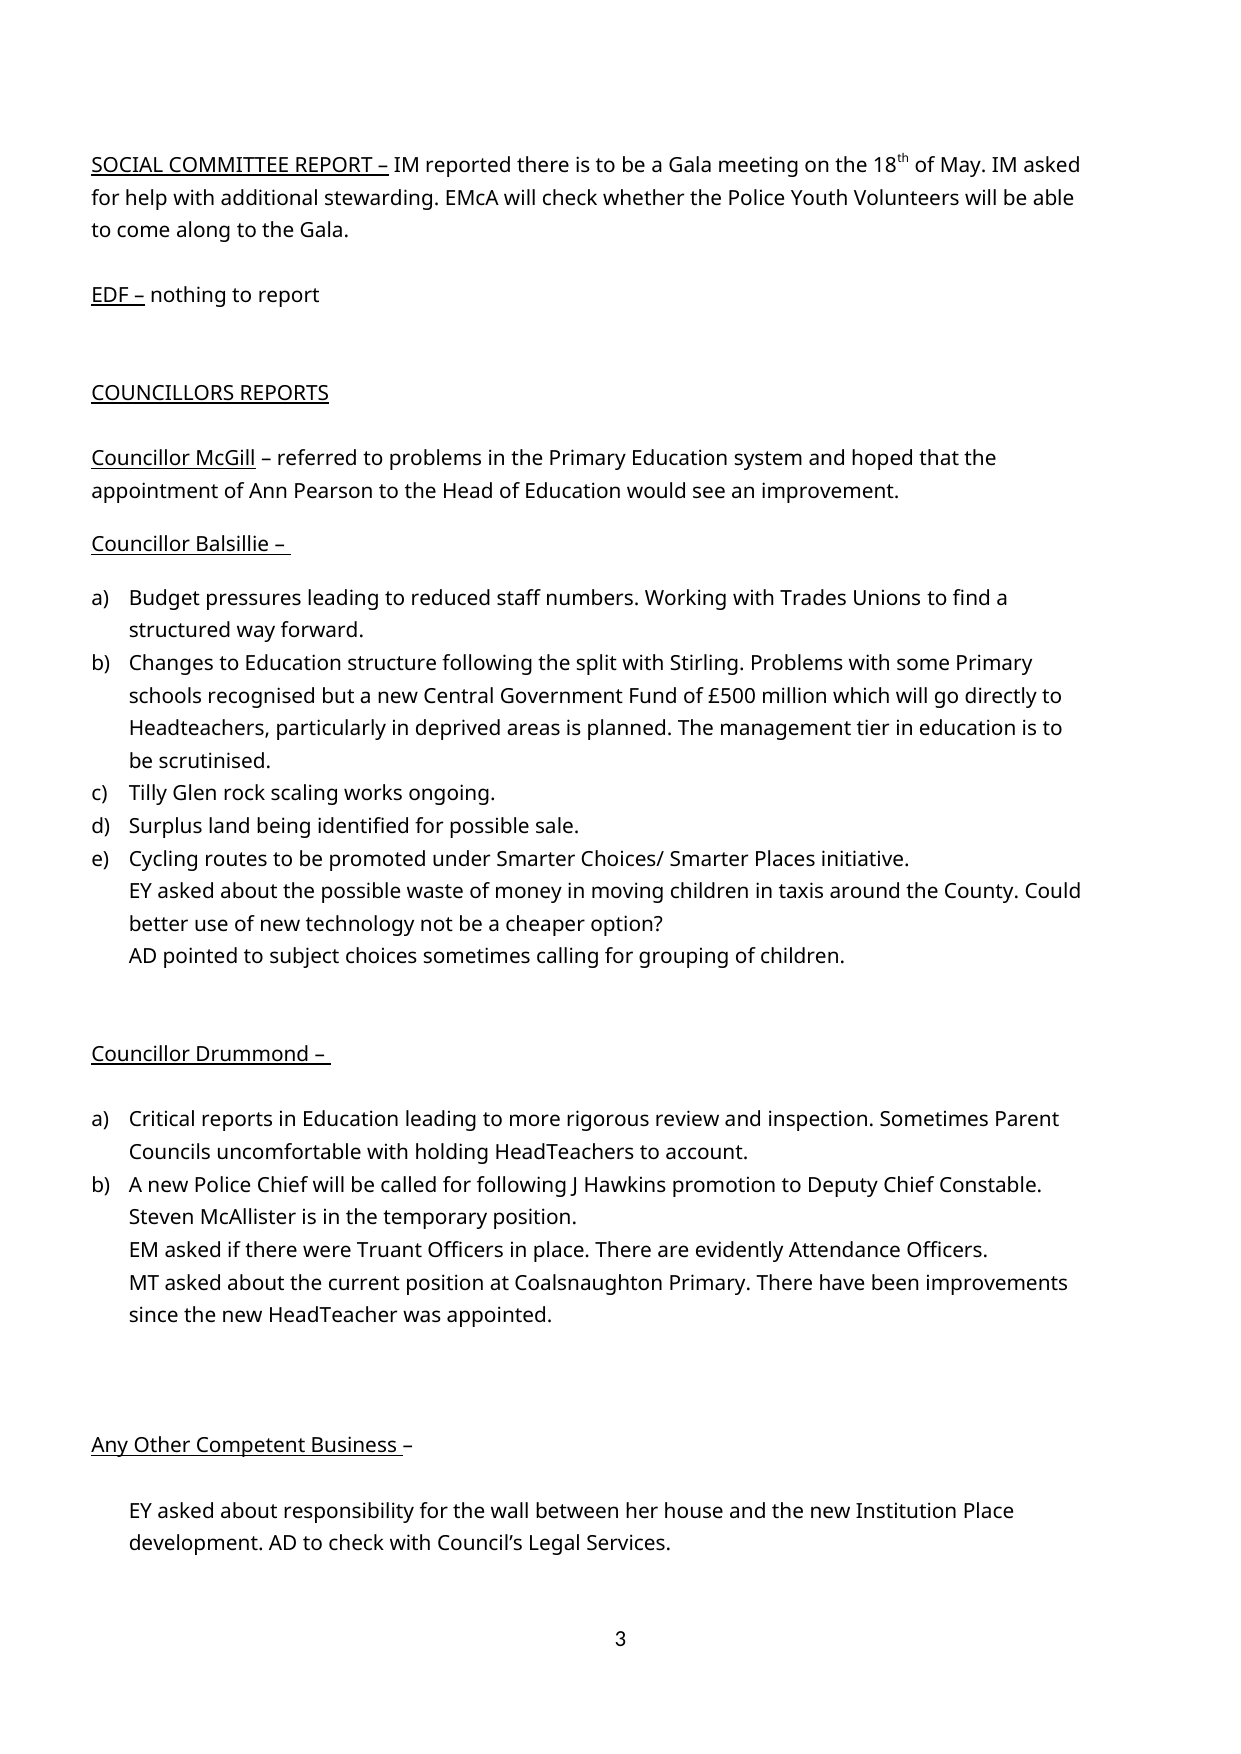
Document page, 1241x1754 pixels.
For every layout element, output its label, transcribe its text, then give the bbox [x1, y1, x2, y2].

list COUNCILLORS REPORTS [91, 378, 1090, 407]
list Councillor Drummond – [91, 1039, 1090, 1068]
list Cycling routes to be promoted under Smarter Choices/ Smarter Places initiative. [91, 844, 1090, 872]
list Changes to Education structure following the split with Stirling. Problems with some Primary schools recognised but a new Central Government Fund of £500 million which will go directly to Headteachers, particularly in deprived areas is planned. The management tier in education is to be scrutinised. [91, 648, 1090, 774]
list EDF – nothing to report [91, 280, 1090, 309]
list Any Other Competent Business – [91, 1431, 1090, 1459]
list Tilly Glen rock scaling works ongoing. [91, 778, 1090, 807]
list Critical reports in Education leading to more rigorous review and inspection. Sometimes Parent Councils uncomfortable with holding HeadTeachers to account. [91, 1104, 1090, 1166]
list AD pointed to subject choices sometimes calling for grouping of children. [128, 942, 1090, 970]
list A new Police Chief will be called for following J Hawkins promotion to Deputy Chief Constable. Steven McAllister is in the temporary position. [91, 1170, 1090, 1231]
list EM asked if there were Truant Officers in place. There are evidently Attendance Officers. [128, 1235, 1090, 1263]
list Budget pressures leading to reduced staff numbers. Working with Trades Unions to find a structured way forward. [91, 583, 1090, 644]
list Councillor McGill – referred to problems in the Primary Education system and hoped that the appointment of Ann Pearson to the Head of Education would see an improvement. [91, 443, 1090, 504]
list Surplus land being identified for possible sale. [91, 811, 1090, 839]
text Councillor Balsillie – [91, 529, 1090, 558]
list SOCIAL COMMITTEE REPORT – IM reported there is to be a Gala meeting on the 18th of May. IM asked for help with additional stewarding. EMcA will check whether the Police Youth Volunteers will be able to come along to the Gala. [91, 150, 1090, 244]
list EY asked about responsibility for the wall between her house and the new Institution Place development. AD to check with Council’s Legal Services. [128, 1496, 1090, 1557]
list MT asked about the current position at Coalsnaughton Primary. There have been improvements since the new HeadTeacher was appointed. [128, 1268, 1090, 1329]
list EY asked about the possible waste of money in moving children in taxis around the County. Could better use of new technology not be a cheaper option? [128, 876, 1090, 937]
